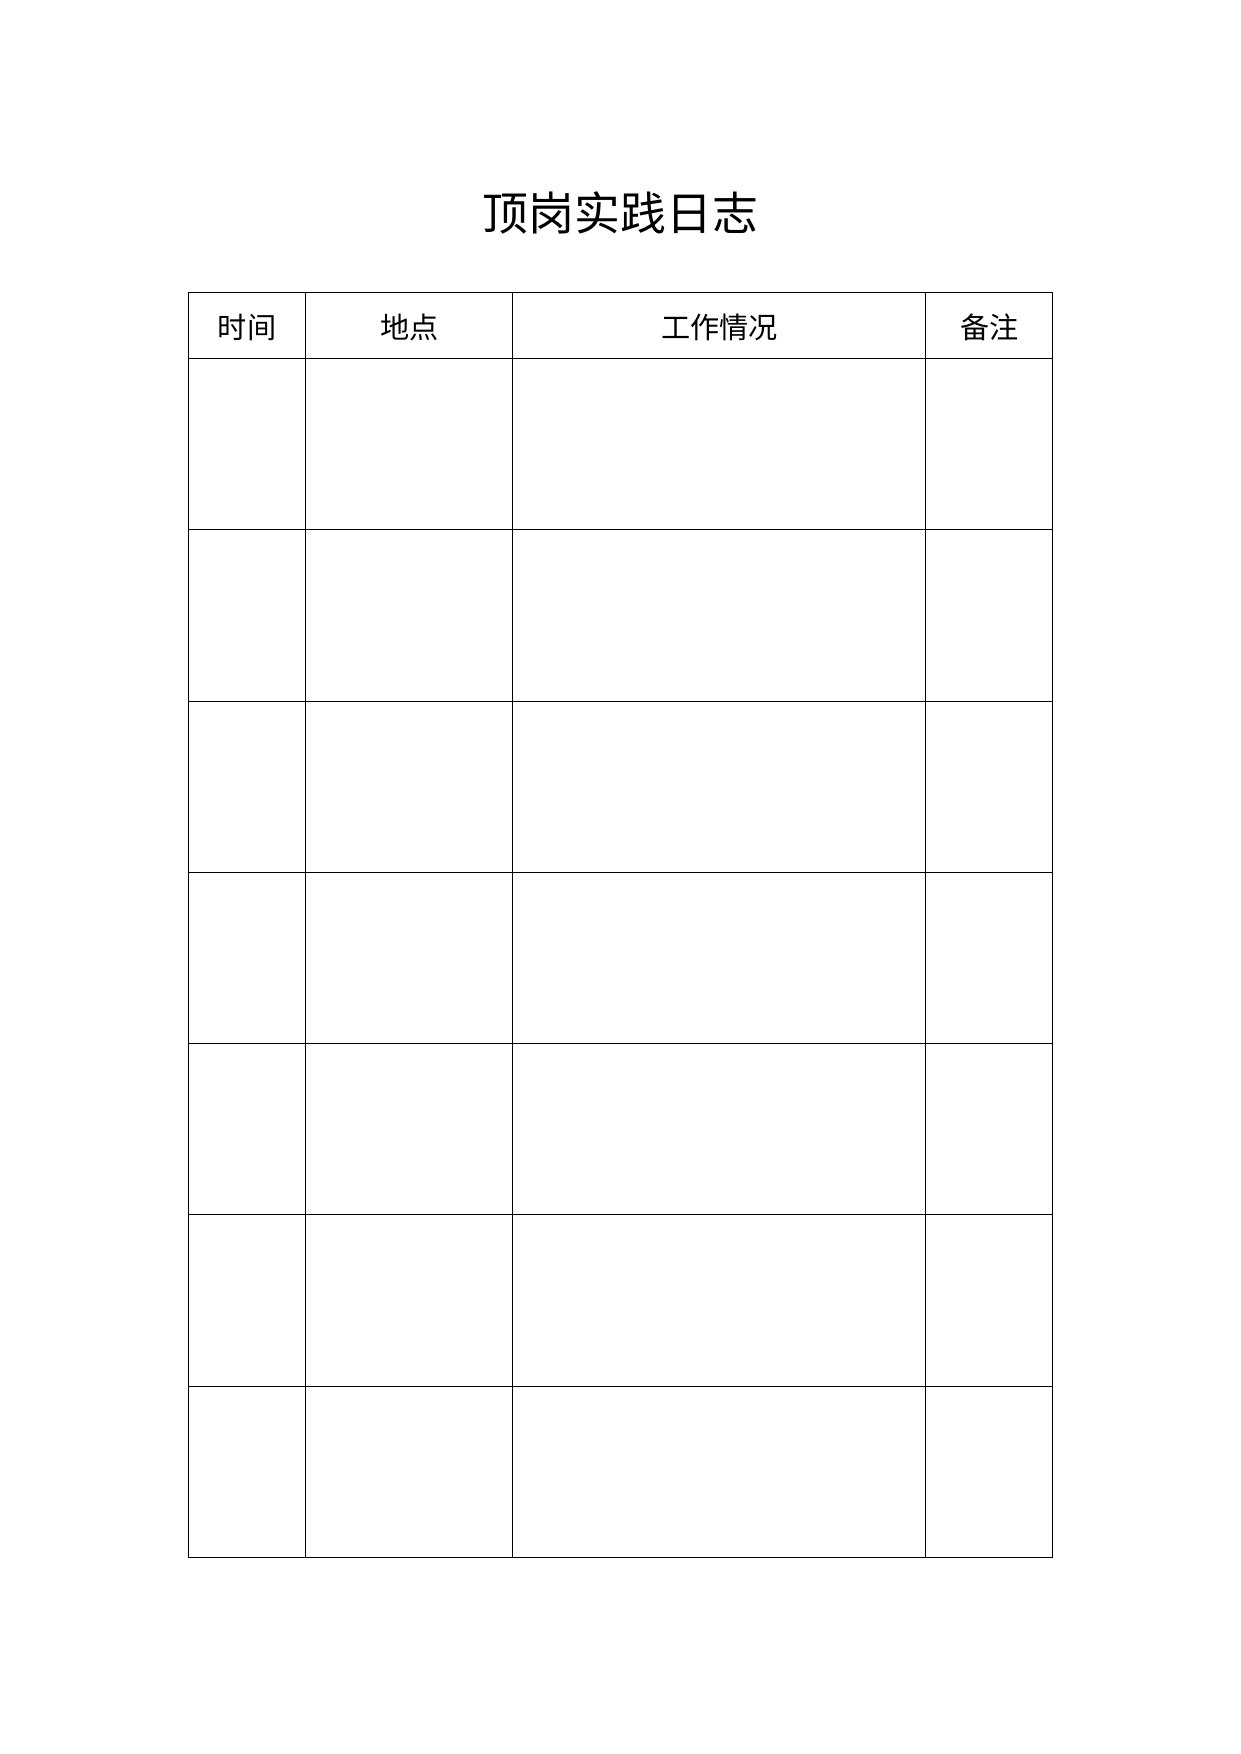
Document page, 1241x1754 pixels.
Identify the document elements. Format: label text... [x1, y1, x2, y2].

table_cell [926, 702, 1052, 872]
table_header 时间 [189, 293, 305, 358]
table_header 工作情况 [513, 293, 925, 358]
table_cell [189, 530, 305, 701]
table_header 备注 [926, 293, 1052, 358]
table_cell [306, 1215, 512, 1386]
table_cell [926, 873, 1052, 1043]
table_header 地点 [306, 293, 512, 358]
table_cell [189, 1215, 305, 1386]
table_cell [306, 702, 512, 872]
table_cell [513, 1387, 925, 1557]
table_cell [513, 1215, 925, 1386]
table_cell [513, 873, 925, 1043]
table_cell [513, 1044, 925, 1214]
table_cell [306, 359, 512, 529]
table_cell [926, 1387, 1052, 1557]
table_cell [306, 873, 512, 1043]
table_cell [926, 1044, 1052, 1214]
table_cell [513, 702, 925, 872]
table_cell [189, 1387, 305, 1557]
table_cell [306, 530, 512, 701]
table_cell [926, 1215, 1052, 1386]
table_cell [189, 1044, 305, 1214]
table_cell [513, 359, 925, 529]
table_cell [513, 530, 925, 701]
table_cell [926, 359, 1052, 529]
text 顶岗实践日志 [187, 162, 1053, 259]
table_cell [189, 873, 305, 1043]
table_cell [306, 1387, 512, 1557]
table_cell [189, 702, 305, 872]
table_cell [306, 1044, 512, 1214]
table_cell [926, 530, 1052, 701]
table_cell [189, 359, 305, 529]
